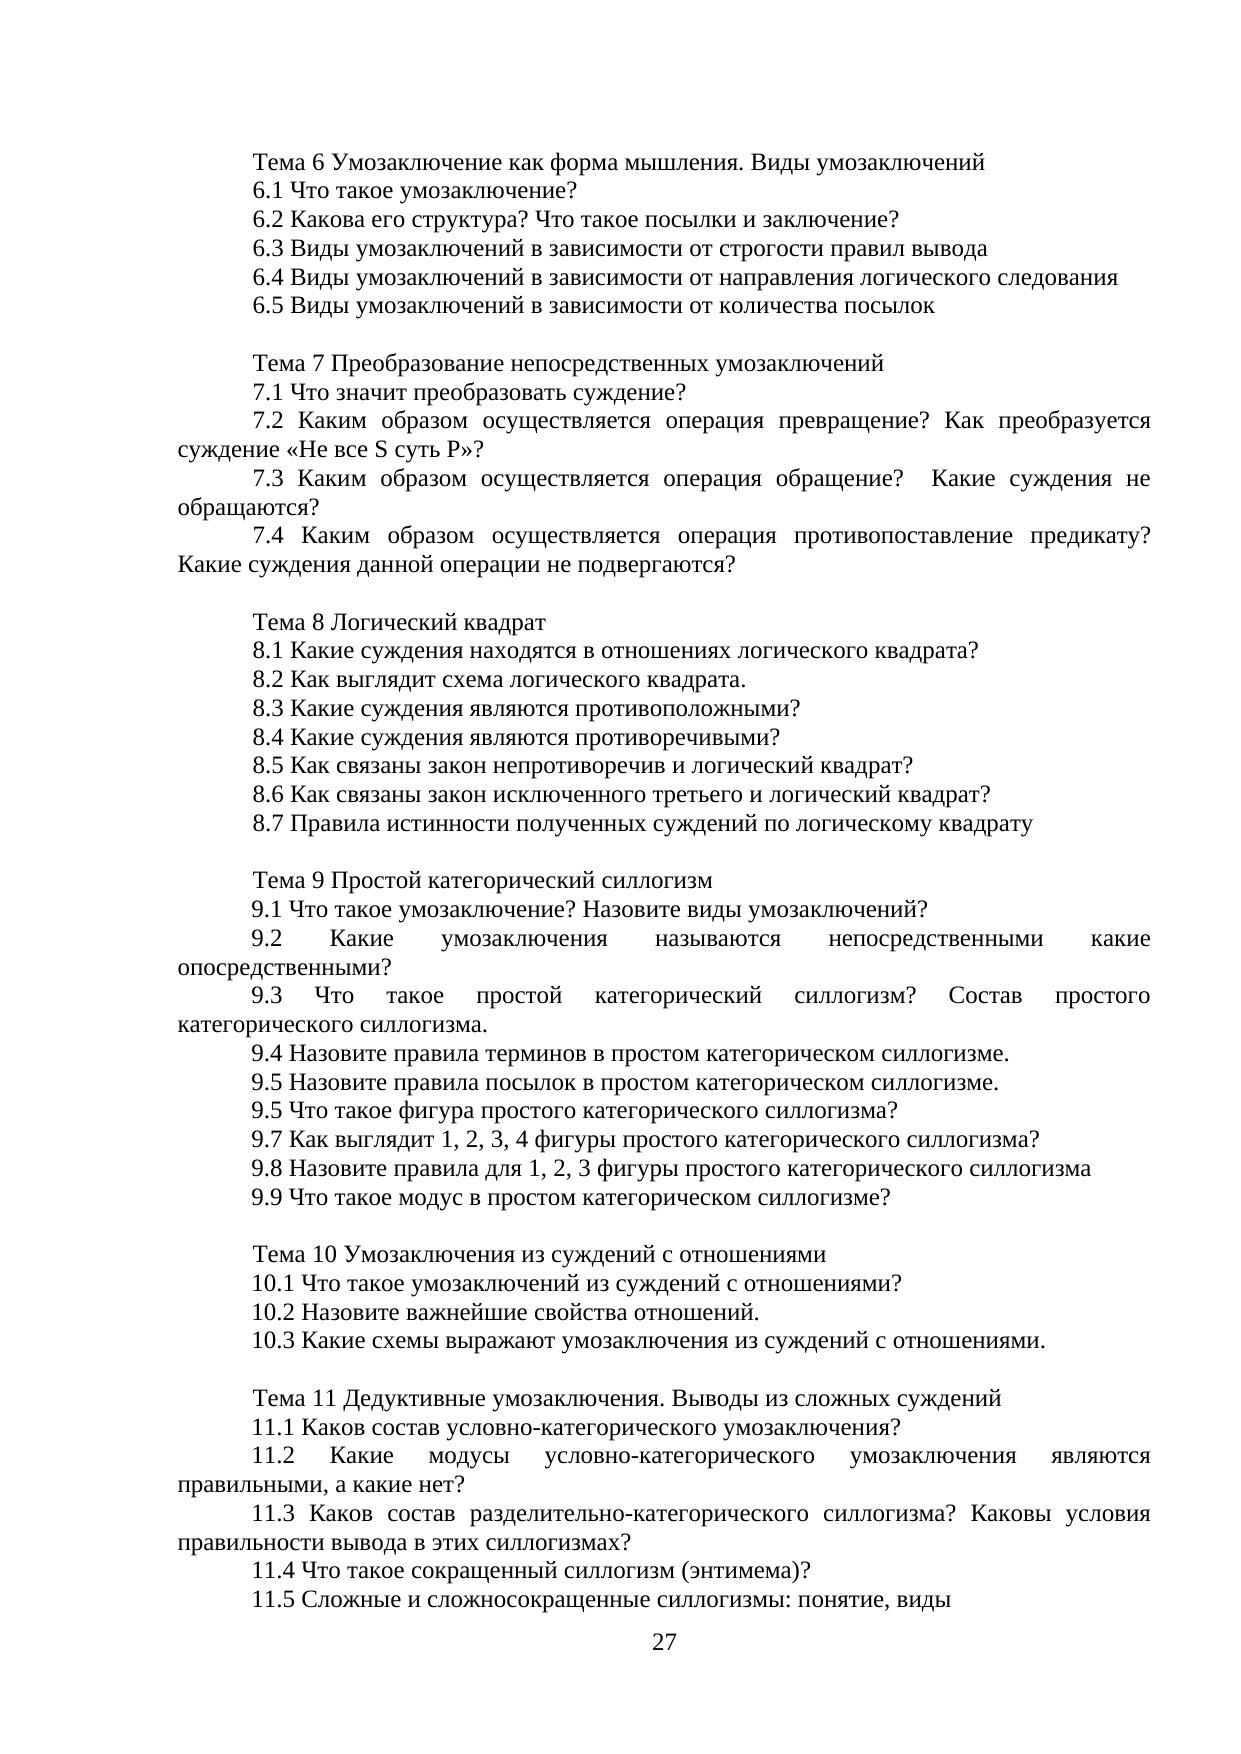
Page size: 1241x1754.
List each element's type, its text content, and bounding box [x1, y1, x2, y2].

text 8.5 Как связаны закон непротиворечив и логический квадрат? [177, 751, 1152, 779]
text 8.4 Какие суждения являются противоречивыми? [177, 722, 1152, 751]
text 6.5 Виды умозаключений в зависимости от количества посылок [252, 291, 1152, 319]
text 6.1 Что такое умозаключение? [252, 176, 1152, 204]
text 11.2 Какие модусы условно-категорического умозаключения являются правильными, а какие нет? [177, 1441, 1152, 1498]
text 8.1 Какие суждения находятся в отношениях логического квадрата? [177, 636, 1152, 664]
text 10.3 Какие схемы выражают умозаключения из суждений с отношениями. [177, 1326, 1152, 1354]
text 7.2 Каким образом осуществляется операция превращение? Как преобразуется суждение «Не все S суть Р»? [177, 406, 1152, 463]
text Тема 10 Умозаключения из суждений с отношениями [177, 1239, 1152, 1268]
text 9.7 Как выглядит 1, 2, 3, 4 фигуры простого категорического силлогизма? [177, 1124, 1152, 1153]
text 9.8 Назовите правила для 1, 2, 3 фигуры простого категорического силлогизма [177, 1153, 1152, 1182]
text Тема 9 Простой категорический силлогизм [177, 866, 1152, 894]
text 9.9 Что такое модус в простом категорическом силлогизме? [177, 1182, 1152, 1211]
text 11.1 Каков состав условно-категорического умозаключения? [177, 1412, 1152, 1441]
text 9.5 Что такое фигура простого категорического силлогизма? [177, 1096, 1152, 1124]
text 9.5 Назовите правила посылок в простом категорическом силлогизме. [177, 1067, 1152, 1096]
text 9.1 Что такое умозаключение? Назовите виды умозаключений? [177, 894, 1152, 923]
text 9.2 Какие умозаключения называются непосредственными какие опосредственными? [177, 923, 1152, 981]
text 11.4 Что такое сокращенный силлогизм (энтимема)? [177, 1556, 1152, 1584]
text Тема 11 Дедуктивные умозаключения. Выводы из сложных суждений [177, 1383, 1152, 1412]
text 8.2 Как выглядит схема логического квадрата. [177, 664, 1152, 693]
text 11.5 Сложные и сложносокращенные силлогизмы: понятие, виды [177, 1584, 1152, 1613]
text 9.4 Назовите правила терминов в простом категорическом силлогизме. [177, 1038, 1152, 1067]
text 6.2 Какова его структура? Что такое посылки и заключение? [252, 204, 1152, 233]
text 6.3 Виды умозаключений в зависимости от строгости правил вывода [252, 233, 1152, 262]
text Тема 8 Логический квадрат [177, 607, 1152, 636]
text 9.3 Что такое простой категорический силлогизм? Состав простого категорического силлогизма. [177, 981, 1152, 1038]
text 7.3 Каким образом осуществляется операция обращение? Какие суждения не обращаются? [177, 463, 1152, 521]
text 10.2 Назовите важнейшие свойства отношений. [177, 1297, 1152, 1326]
text Тема 7 Преобразование непосредственных умозаключений [177, 348, 1152, 377]
text 7.1 Что значит преобразовать суждение? [177, 377, 1152, 406]
text 7.4 Каким образом осуществляется операция противопоставление предикату? Какие суждения данной операции не подвергаются? [177, 521, 1152, 578]
text 8.7 Правила истинности полученных суждений по логическому квадрату [177, 808, 1152, 837]
text 10.1 Что такое умозаключений из суждений с отношениями? [177, 1268, 1152, 1297]
text 8.3 Какие суждения являются противоположными? [177, 693, 1152, 722]
text 6.4 Виды умозаключений в зависимости от направления логического следования [252, 262, 1152, 291]
text 8.6 Как связаны закон исключенного третьего и логический квадрат? [177, 779, 1152, 808]
text Тема 6 Умозаключение как форма мышления. Виды умозаключений [177, 147, 1152, 176]
text 11.3 Каков состав разделительно-категорического силлогизма? Каковы условия правильности вывода в этих силлогизмах? [177, 1498, 1152, 1556]
